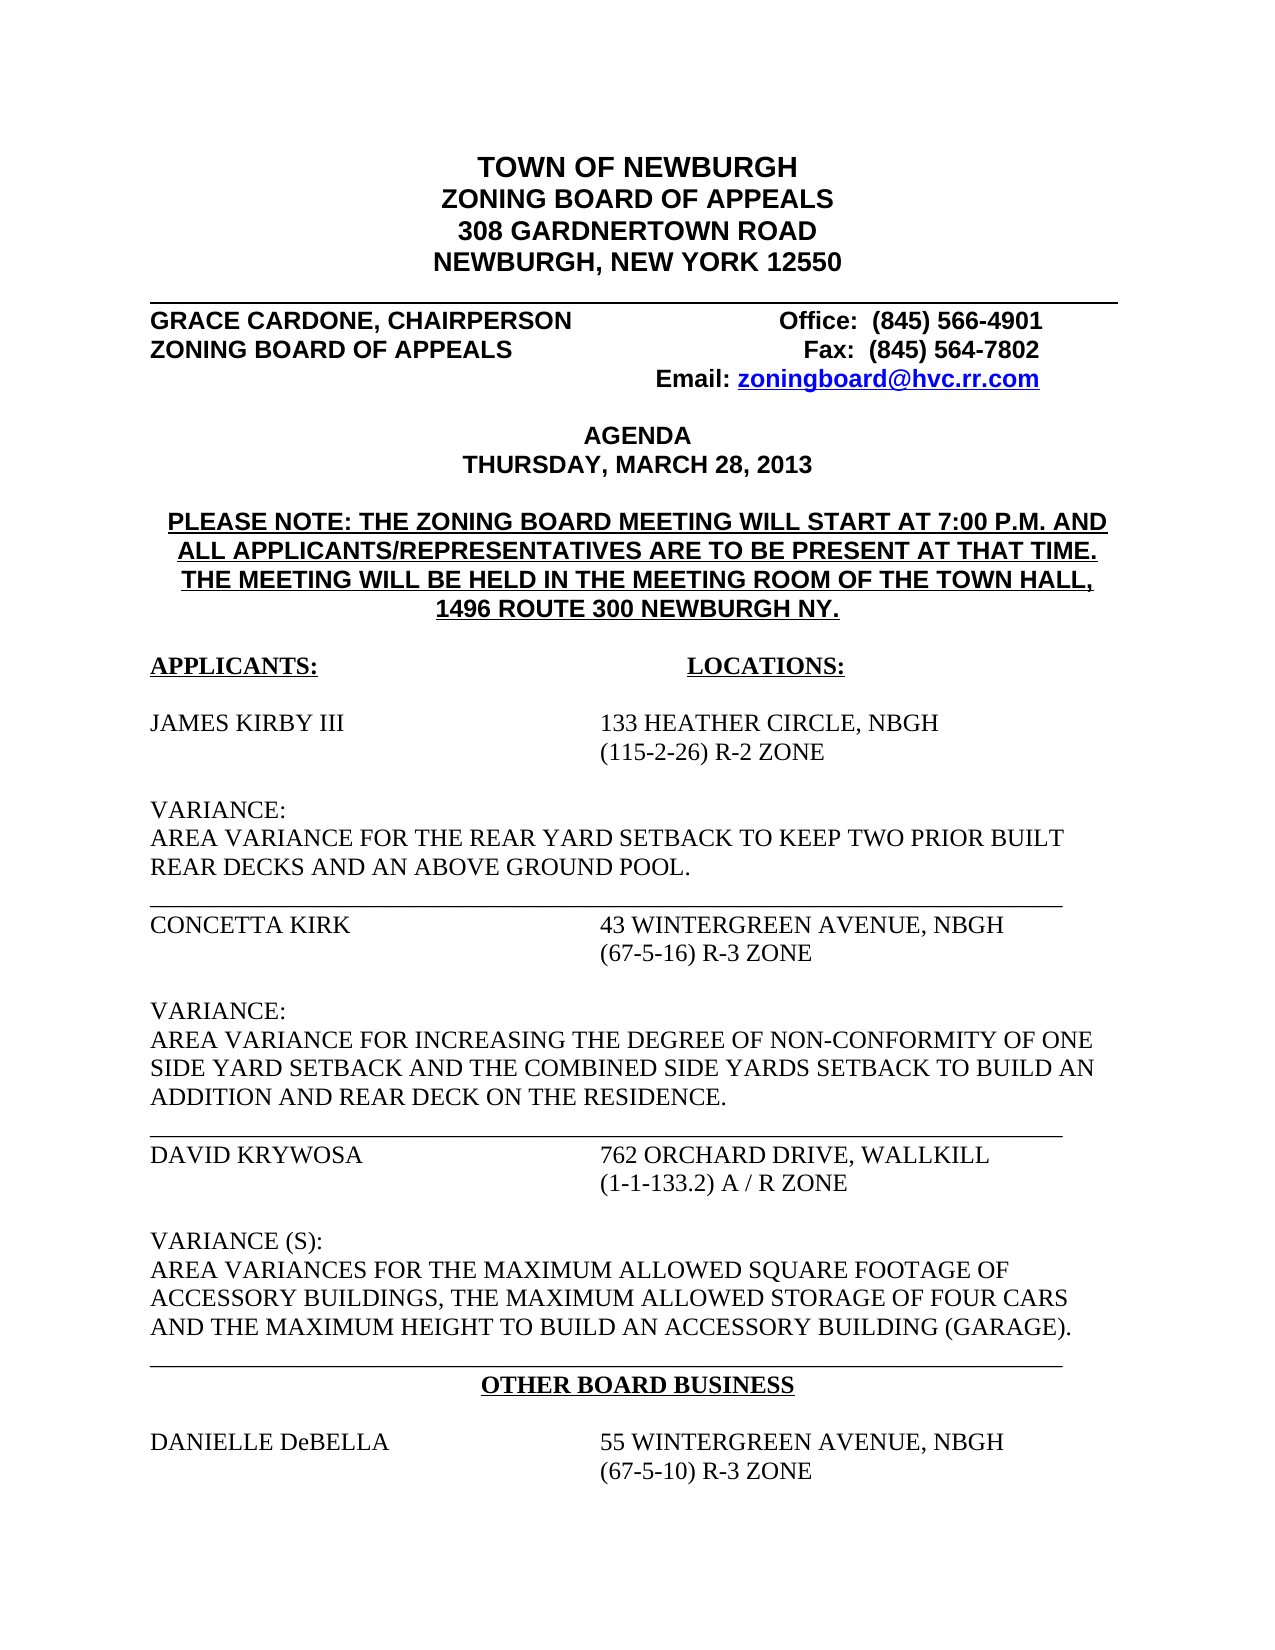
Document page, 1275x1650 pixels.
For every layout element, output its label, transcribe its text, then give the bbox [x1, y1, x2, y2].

text (115-2-26) R-2 ZONE [150, 737, 1125, 766]
text DANIELLE DeBELLA 55 WINTERGREEN AVENUE, NBGH [150, 1427, 1125, 1456]
text AREA VARIANCE FOR INCREASING THE DEGREE OF NON-CONFORMITY OF ONE SIDE YARD SETBACK AND THE COMBINED SIDE YARDS SETBACK TO BUILD AN ADDITION AND REAR DECK ON THE RESIDENCE. [150, 1025, 1125, 1111]
text JAMES KIRBY III 133 HEATHER CIRCLE, NBGH [150, 708, 1125, 737]
text VARIANCE: [150, 996, 1125, 1025]
text APPLICANTS: LOCATIONS: [150, 651, 1125, 680]
text CONCETTA KIRK 43 WINTERGREEN AVENUE, NBGH [150, 910, 1125, 938]
text 308 GARDNERTOWN ROAD [150, 215, 1125, 246]
text (67-5-16) R-3 ZONE [150, 938, 1125, 967]
text OTHER BOARD BUSINESS [150, 1370, 1125, 1398]
text DAVID KRYWOSA 762 ORCHARD DRIVE, WALLKILL [150, 1140, 1125, 1168]
text VARIANCE (S): [150, 1226, 1125, 1255]
text PLEASE NOTE: THE ZONING BOARD MEETING WILL START AT 7:00 P.M. AND ALL APPLICANTS/REPRESENTATIVES ARE TO BE PRESENT AT THAT TIME. THE MEETING WILL BE HELD IN THE MEETING ROOM OF THE TOWN HALL, 1496 ROUTE 300 NEWBURGH NY. [150, 507, 1125, 622]
text (1-1-133.2) A / R ZONE [150, 1168, 1125, 1197]
text VARIANCE: [150, 795, 1125, 823]
text AGENDA [150, 421, 1125, 450]
text ZONING BOARD OF APPEALS [150, 183, 1125, 215]
text GRACE CARDONE, CHAIRPERSON Office: (845) 566-4901 [150, 306, 1125, 335]
text AREA VARIANCE FOR THE REAR YARD SETBACK TO KEEP TWO PRIOR BUILT REAR DECKS AND AN ABOVE GROUND POOL. [150, 823, 1125, 881]
text Email: zoningboard@hvc.rr.com [150, 363, 1125, 392]
text (67-5-10) R-3 ZONE [150, 1456, 1125, 1485]
text NEWBURGH, NEW YORK 12550 [150, 246, 1125, 277]
text _________________________________________________________________________ [150, 1111, 1125, 1140]
text TOWN OF NEWBURGH [150, 150, 1125, 183]
text _________________________________________________________________________ [150, 881, 1125, 910]
text _________________________________________________________________________ [150, 1341, 1125, 1370]
text THURSDAY, MARCH 28, 2013 [150, 450, 1125, 478]
text AREA VARIANCES FOR THE MAXIMUM ALLOWED SQUARE FOOTAGE OF ACCESSORY BUILDINGS, THE MAXIMUM ALLOWED STORAGE OF FOUR CARS AND THE MAXIMUM HEIGHT TO BUILD AN ACCESSORY BUILDING (GARAGE). [150, 1255, 1125, 1341]
text ZONING BOARD OF APPEALS Fax: (845) 564-7802 [150, 335, 1125, 363]
